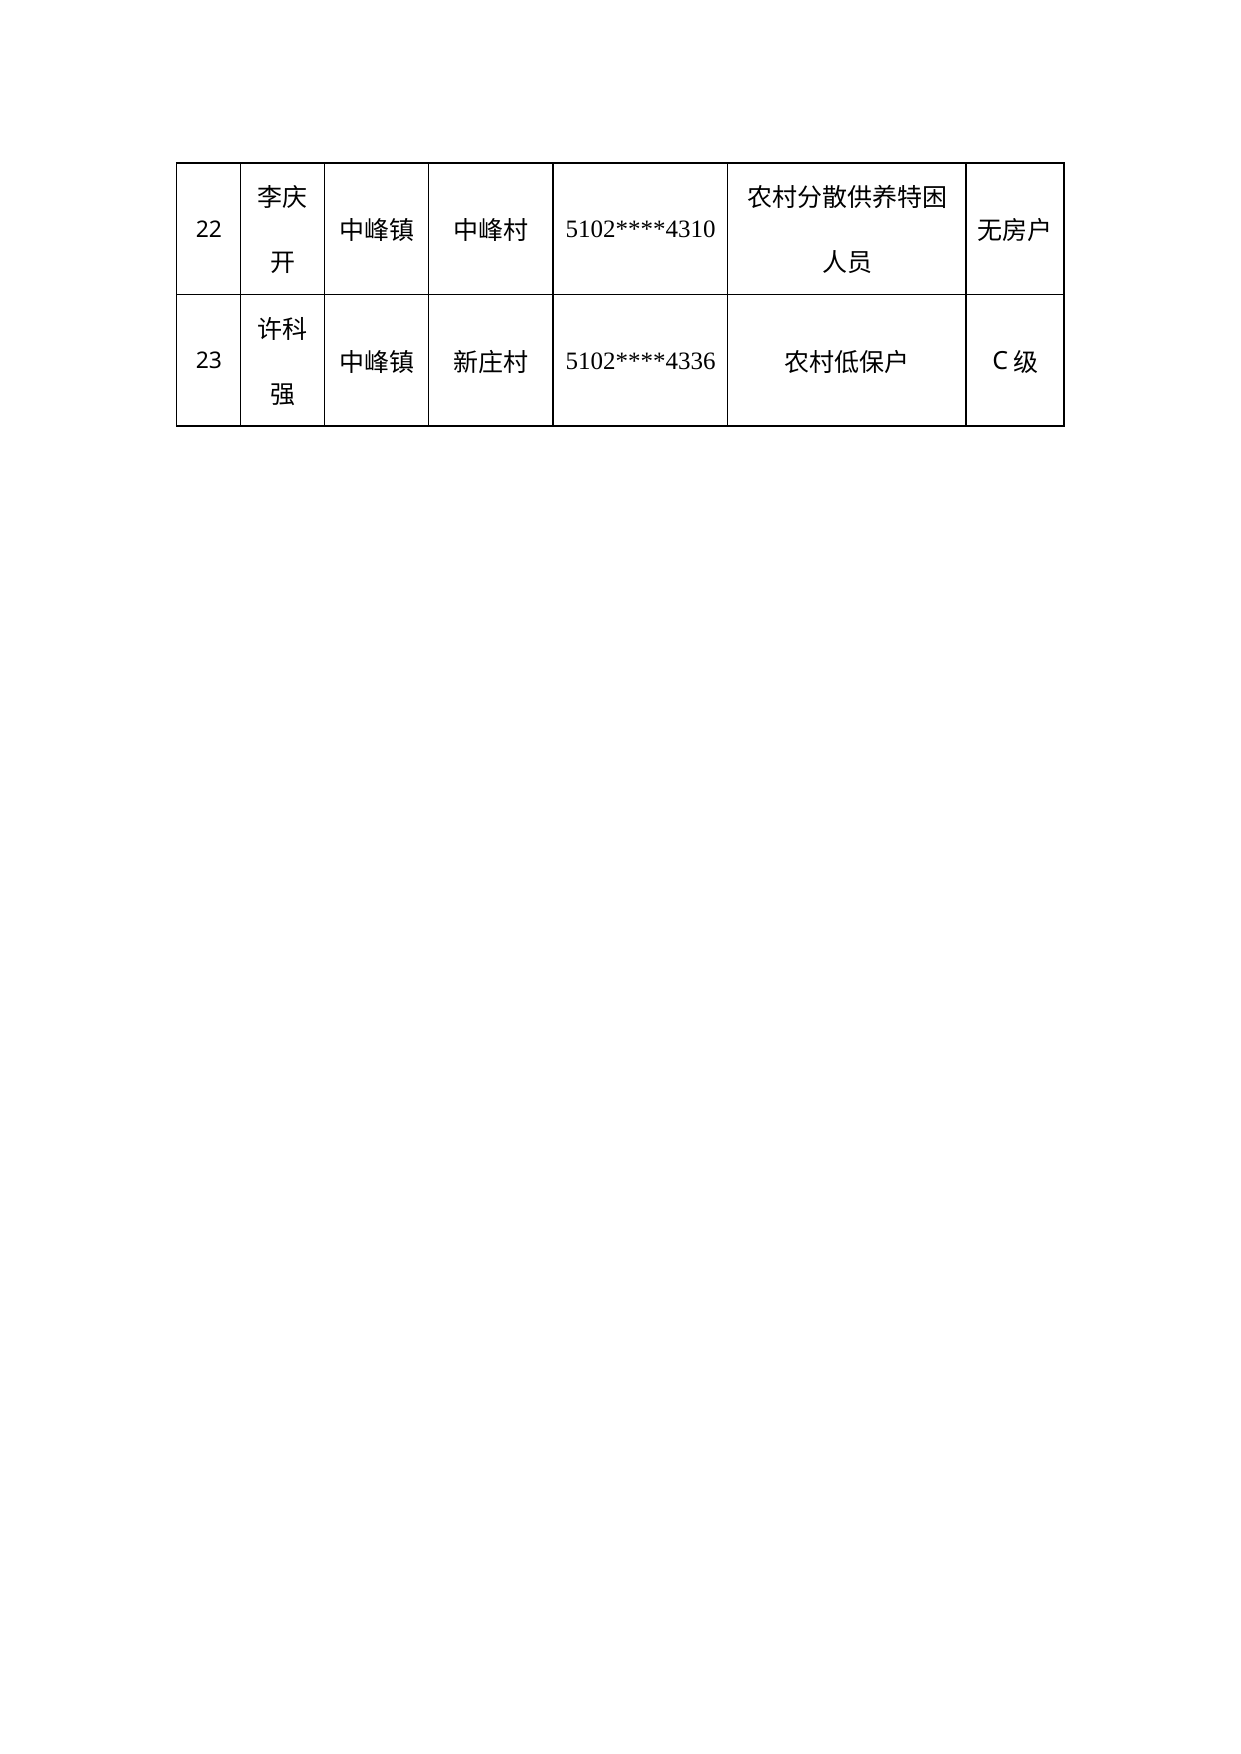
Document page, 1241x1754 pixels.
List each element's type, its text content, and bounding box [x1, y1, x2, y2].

table_cell 中峰镇 [325, 295, 428, 425]
table_cell 5102****4336 [554, 295, 727, 425]
table_cell 新庄村 [429, 295, 552, 425]
table_cell 中峰镇 [325, 164, 428, 293]
table_cell 23 [177, 295, 240, 425]
table_cell 5102****4310 [554, 164, 727, 293]
table_cell 李庆开 [241, 164, 324, 293]
table_cell 中峰村 [429, 164, 552, 293]
table_cell C级 [967, 295, 1063, 425]
table_cell 农村分散供养特困人员 [728, 164, 965, 293]
table_cell 许科强 [241, 295, 324, 425]
table_cell 22 [177, 164, 240, 293]
table_cell 无房户 [967, 164, 1063, 293]
table_cell 农村低保户 [728, 295, 965, 425]
